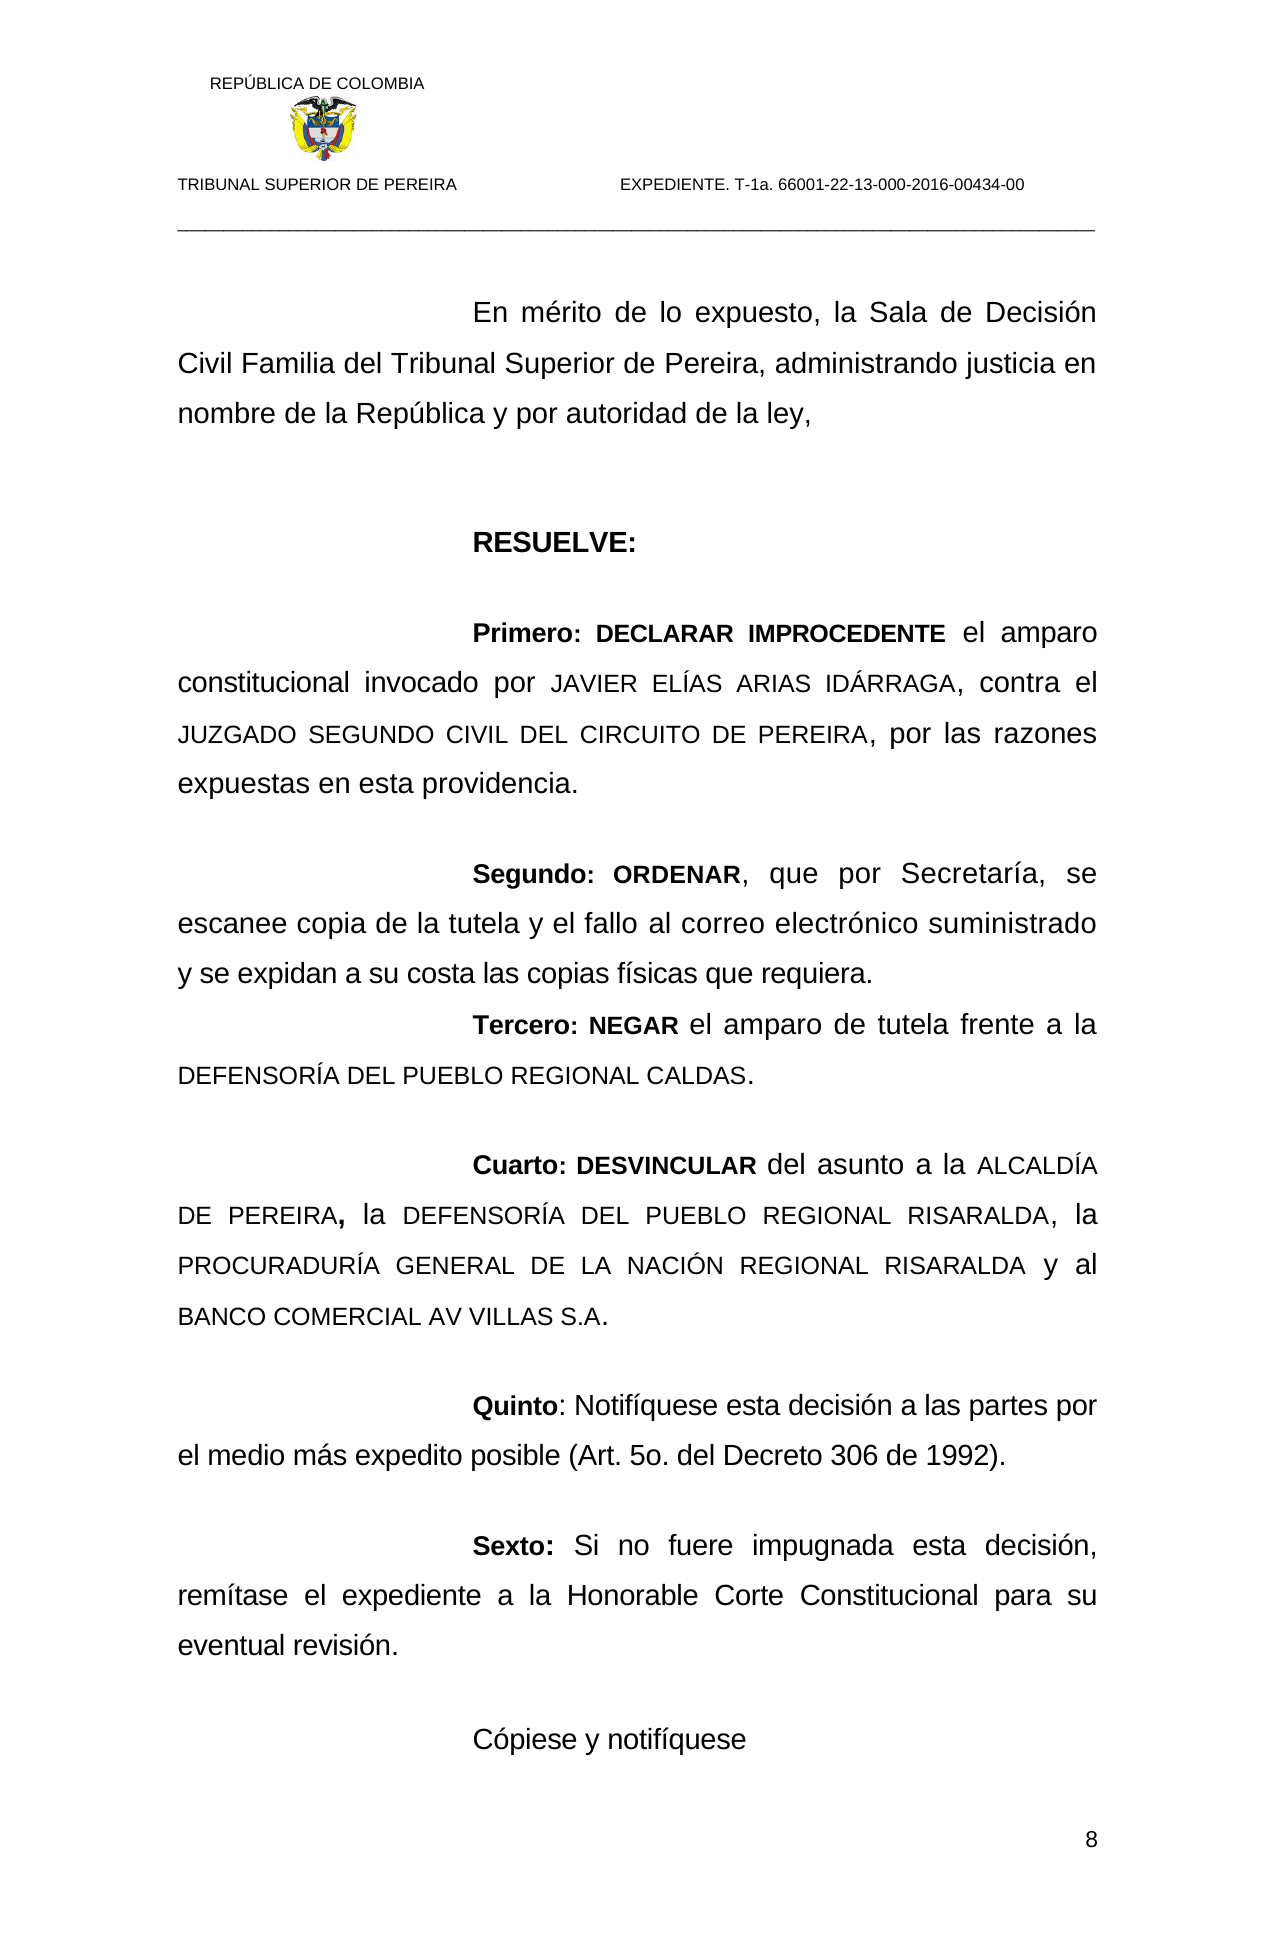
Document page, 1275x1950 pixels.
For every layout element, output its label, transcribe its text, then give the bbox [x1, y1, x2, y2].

picture [289, 96, 357, 161]
text Primero: DECLARAR IMPROCEDENTE el amparo constitucional invocado por JAVIER ELÍAS ARIAS IDÁRRAGA, contra el JUZGADO SEGUNDO CIVIL DEL CIRCUITO DE PEREIRA, por las razones expuestas en esta providencia. [177, 615, 1098, 799]
text Quinto: Notifíquese esta decisión a las partes por el medio más expedito posible (Art. 5o. del Decreto 306 de 1992). [177, 1387, 1098, 1471]
text Cópiese y notifíquese [177, 1722, 1098, 1755]
text Segundo: ORDENAR, que por Secretaría, se escanee copia de la tutela y el fallo al correo electrónico suministrado y se expidan a su costa las copias físicas que requiera. [177, 856, 1098, 990]
text RESUELVE: [177, 525, 1098, 559]
text Sexto: Si no fuere impugnada esta decisión, remítase el expediente a la Honorable Corte Constitucional para su eventual revisión. [177, 1528, 1098, 1662]
text Tercero: NEGAR el amparo de tutela frente a la DEFENSORÍA DEL PUEBLO REGIONAL CALDAS. [177, 1007, 1098, 1091]
text Cuarto: DESVINCULAR del asunto a la ALCALDÍA DE PEREIRA, la DEFENSORÍA DEL PUEBLO REGIONAL RISARALDA, la PROCURADURÍA GENERAL DE LA NACIÓN REGIONAL RISARALDA y al BANCO COMERCIAL AV VILLAS S.A. [177, 1147, 1098, 1331]
text En mérito de lo expuesto, la Sala de Decisión Civil Familia del Tribunal Superior de Pereira, administrando justicia en nombre de la República y por autoridad de la ley, [177, 295, 1098, 429]
